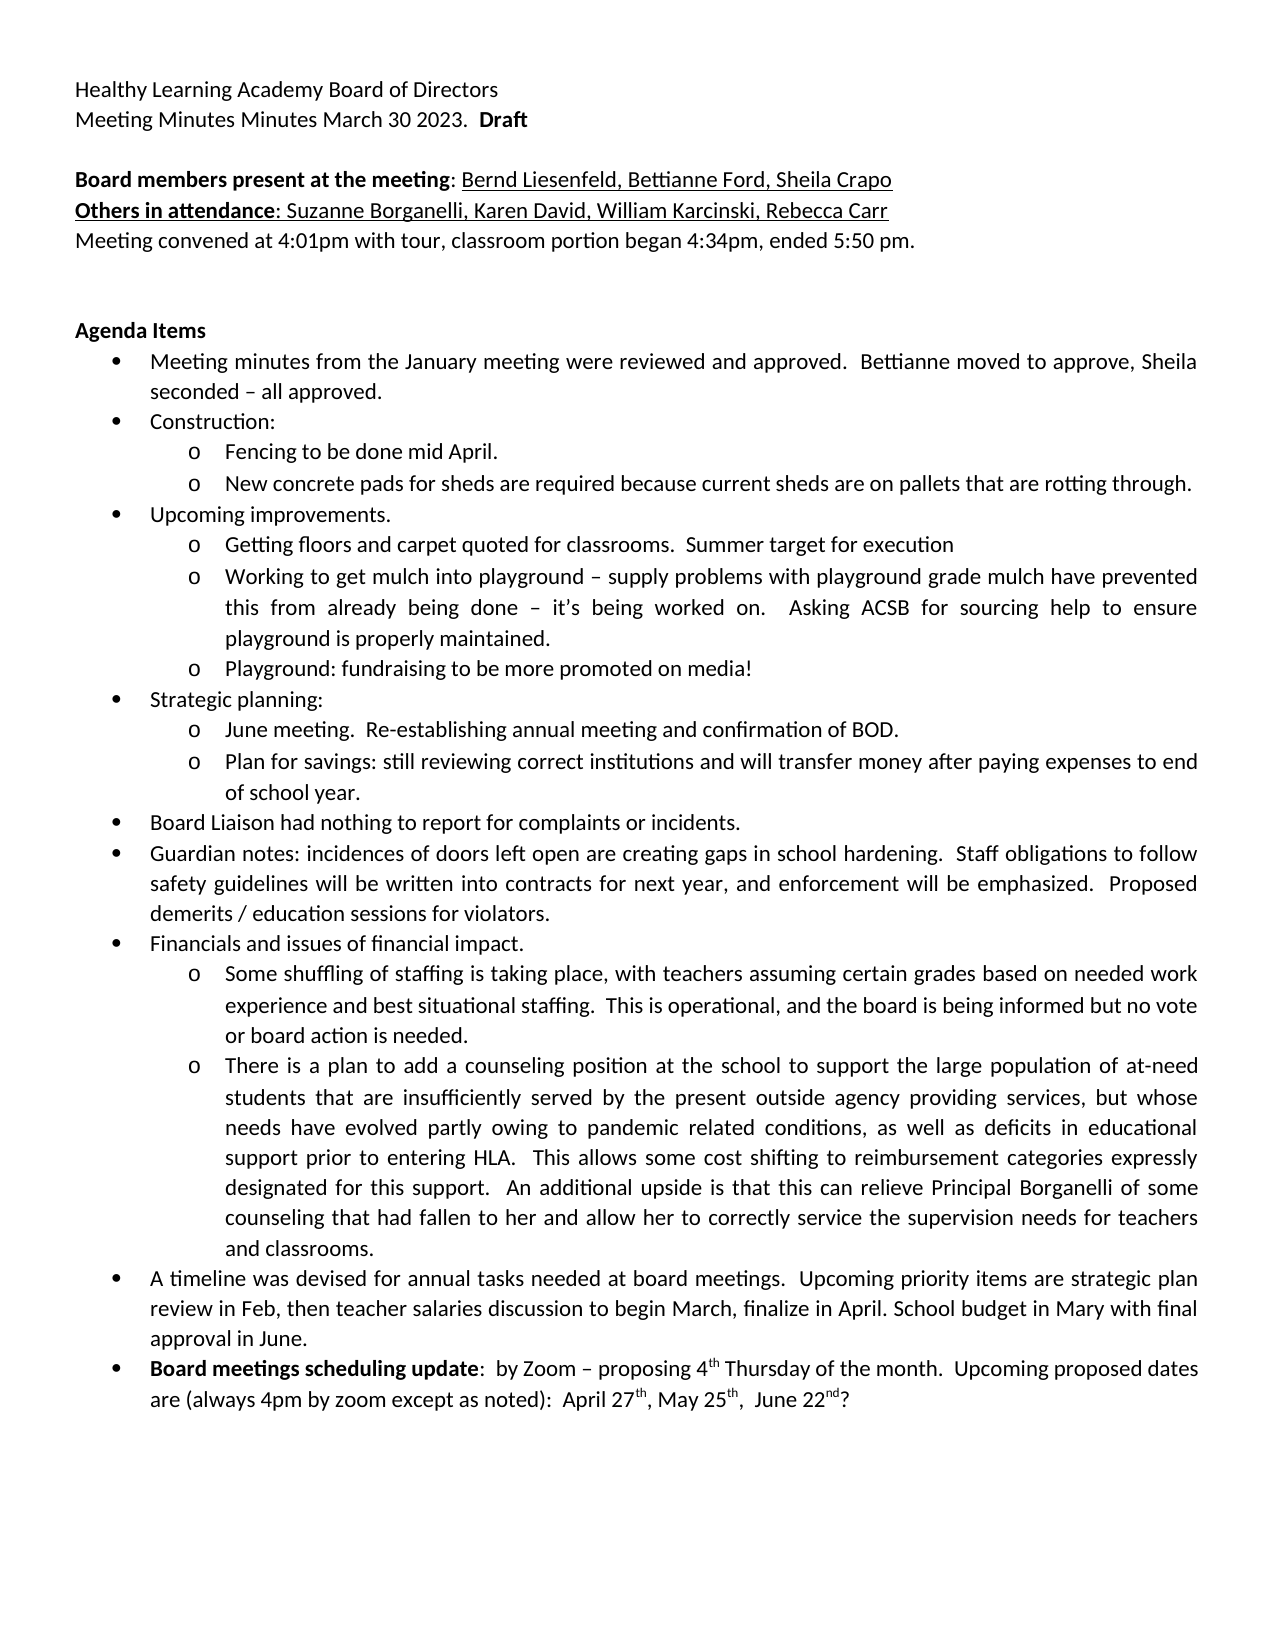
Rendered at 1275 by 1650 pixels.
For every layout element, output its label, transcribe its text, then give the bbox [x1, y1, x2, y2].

list June meeting. Re-establishing annual meeting and confirmation of BOD. [187, 716, 1200, 745]
list Plan for savings: still reviewing correct institutions and will transfer money after paying expenses to end of school year. [187, 747, 1200, 806]
list Board meetings scheduling update: by Zoom – proposing 4th Thursday of the month. Upcoming proposed dates are (always 4pm by zoom except as noted): April 27th, May 25th, June 22nd? [112, 1354, 1200, 1413]
list Construction: [112, 407, 1200, 435]
list Fencing to be done mid April. [187, 437, 1200, 467]
text Healthy Learning Academy Board of Directors [75, 75, 1200, 103]
list Upcoming improvements. [112, 500, 1200, 528]
list Board Liaison had nothing to report for complaints or incidents. [112, 808, 1200, 837]
list Financials and issues of financial impact. [112, 929, 1200, 957]
list There is a plan to add a counseling position at the school to support the large population of at-need students that are insufficiently served by the present outside agency providing services, but whose needs have evolved partly owing to pandemic related conditions, as well as deficits in educational support prior to entering HLA. This allows some cost shifting to reimbursement categories expressly designated for this support. An additional upside is that this can relieve Principal Borganelli of some counseling that had fallen to her and allow her to correctly service the supervision needs for teachers and classrooms. [187, 1051, 1200, 1262]
text Meeting convened at 4:01pm with tour, classroom portion began 4:34pm, ended 5:50 pm. [75, 226, 1200, 254]
text Agenda Items [75, 317, 1200, 345]
list Guardian notes: incidences of doors left open are creating gaps in school hardening. Staff obligations to follow safety guidelines will be written into contracts for next year, and enforcement will be emphasized. Proposed demerits / education sessions for violators. [112, 839, 1200, 927]
list New concrete pads for sheds are required because current sheds are on pallets that are rotting through. [187, 469, 1200, 498]
text Meeting Minutes Minutes March 30 2023. Draft [75, 105, 1200, 133]
text Others in attendance: Suzanne Borganelli, Karen David, William Karcinski, Rebecca Carr [75, 196, 1200, 224]
list Some shuffling of staffing is taking place, with teachers assuming certain grades based on needed work experience and best situational staffing. This is operational, and the board is being informed but no vote or board action is needed. [187, 959, 1200, 1049]
list Working to get mulch into playground – supply problems with playground grade mulch have prevented this from already being done – it’s being worked on. Asking ACSB for sourcing help to ensure playground is properly maintained. [187, 562, 1200, 652]
list Getting floors and carpet quoted for classrooms. Summer target for execution [187, 531, 1200, 560]
list Meeting minutes from the January meeting were reviewed and approved. Bettianne moved to approve, Sheila seconded – all approved. [112, 347, 1200, 405]
list Playground: fundraising to be more promoted on media! [187, 654, 1200, 683]
text Board members present at the meeting: Bernd Liesenfeld, Bettianne Ford, Sheila Crapo [75, 166, 1200, 194]
list A timeline was devised for annual tasks needed at board meetings. Upcoming priority items are strategic plan review in Feb, then teacher salaries discussion to begin March, finalize in April. School budget in Mary with final approval in June. [112, 1264, 1200, 1352]
list Strategic planning: [112, 685, 1200, 713]
